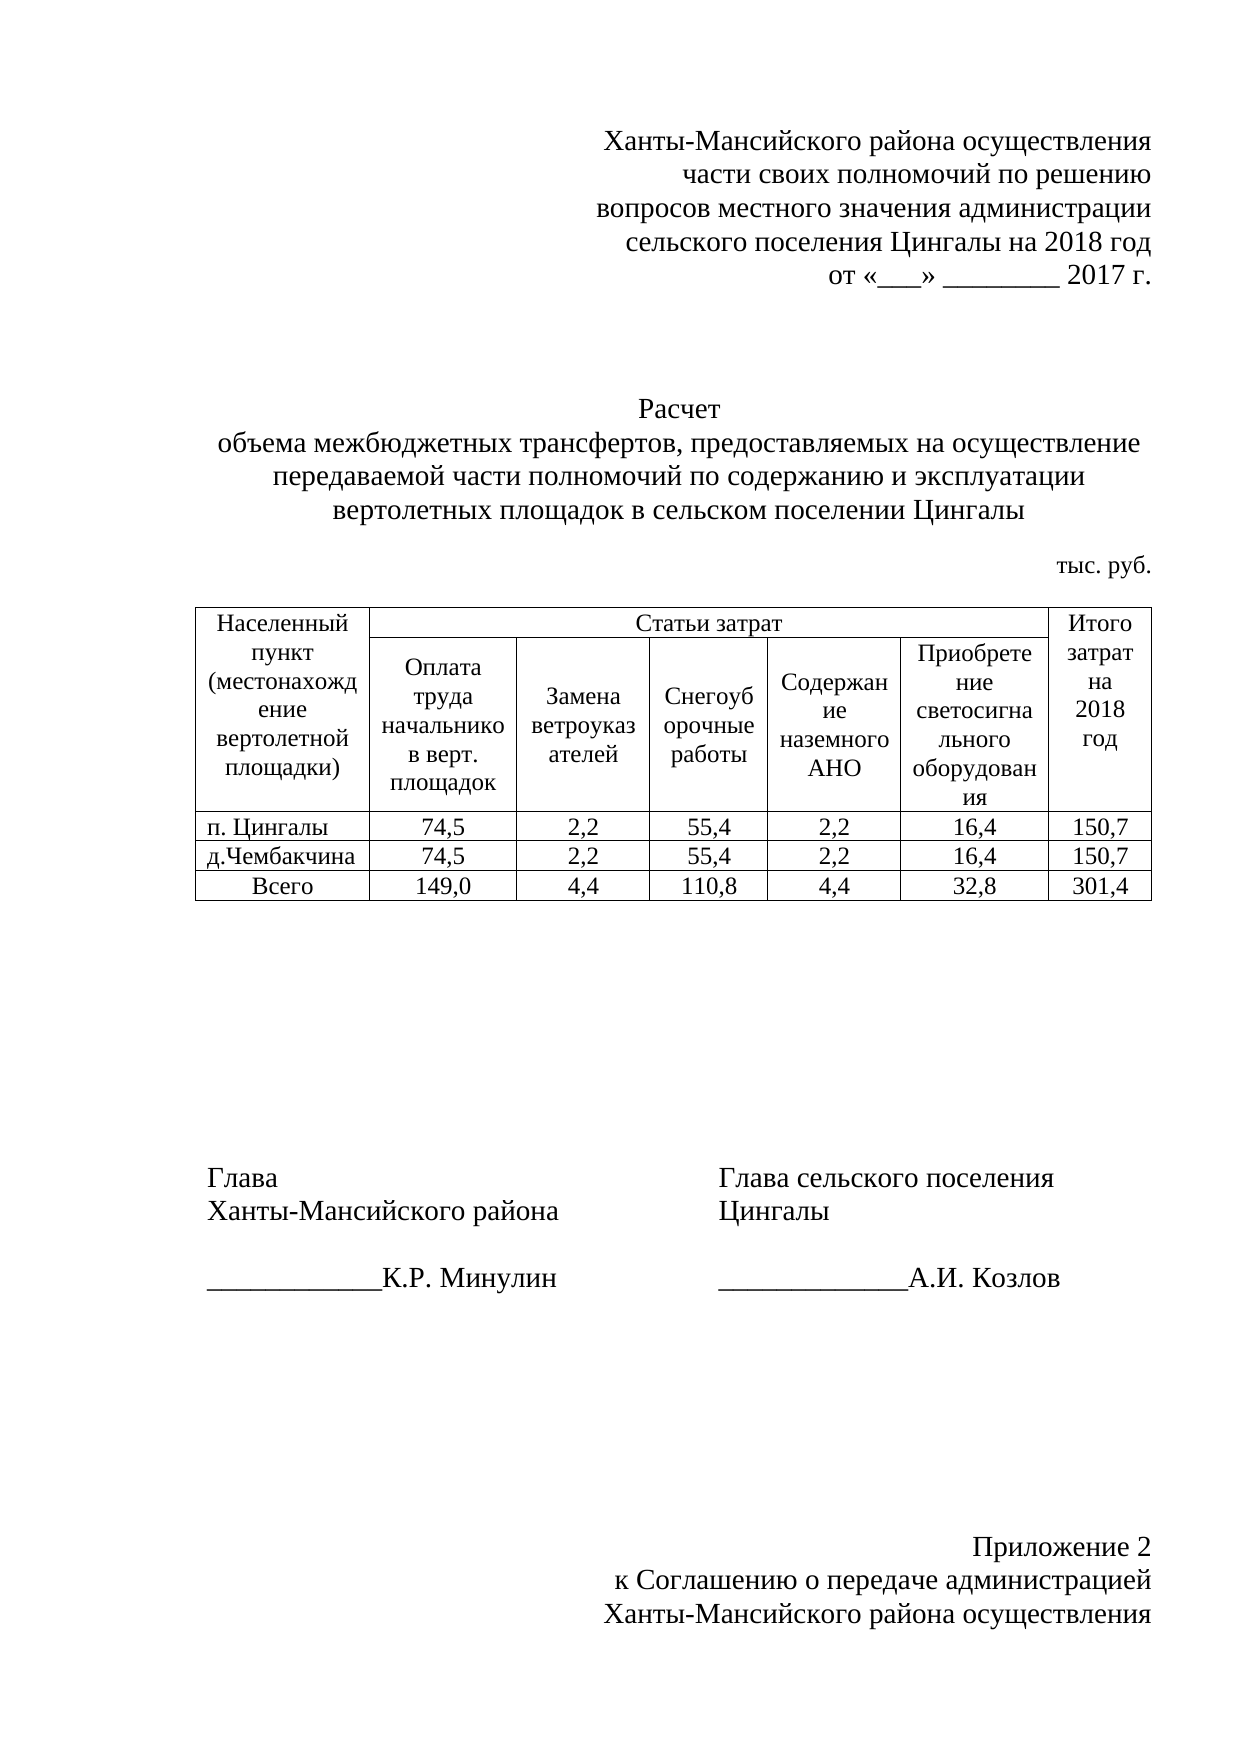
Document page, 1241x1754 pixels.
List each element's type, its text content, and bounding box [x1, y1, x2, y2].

table_cell 55,4 [650, 841, 767, 870]
table_cell Снегоуборочные работы [650, 638, 767, 811]
table_cell 4,4 [768, 871, 900, 900]
table_cell Приобретение светосигнального оборудования [901, 638, 1048, 811]
table_cell 55,4 [650, 812, 767, 840]
text Ханты-Мансийского района осуществления [207, 123, 1152, 157]
table_cell 16,4 [901, 812, 1048, 840]
table_cell 2,2 [768, 812, 900, 840]
table_cell 4,4 [517, 871, 649, 900]
table_cell 74,5 [370, 841, 516, 870]
table_cell 149,0 [370, 871, 516, 900]
table_header Глава сельского поселения Цингалы _____________А.И. Козлов [707, 1160, 1163, 1294]
table_cell д.Чембакчина [196, 841, 369, 870]
table_header Итого затрат на 2018 год [1049, 608, 1151, 811]
table_header Глава Ханты-Мансийского района ____________К.Р. Минулин [196, 1160, 707, 1294]
table_cell 150,7 [1049, 812, 1151, 840]
text от «___» ________ 2017 г. [207, 257, 1152, 291]
table_cell 110,8 [650, 871, 767, 900]
text Расчет [207, 391, 1152, 425]
table_cell 2,2 [768, 841, 900, 870]
table_header Статьи затрат [370, 608, 1048, 637]
text Приложение 2 [207, 1529, 1152, 1562]
table_cell п. Цингалы [196, 812, 369, 840]
text тыс. руб. [207, 550, 1152, 578]
table_cell 2,2 [517, 841, 649, 870]
table_header Населенный пункт (местонахождение вертолетной площадки) [196, 608, 369, 811]
text объема межбюджетных трансфертов, предоставляемых на осуществление передаваемой части полномочий по содержанию и эксплуатации вертолетных площадок в сельском поселении Цингалы [207, 425, 1152, 526]
text к Соглашению о передаче администрацией [207, 1562, 1152, 1596]
text вопросов местного значения администрации [207, 190, 1152, 224]
table_cell Замена ветроуказателей [517, 638, 649, 811]
table_cell 16,4 [901, 841, 1048, 870]
table_cell Всего [196, 871, 369, 900]
table_cell 2,2 [517, 812, 649, 840]
text сельского поселения Цингалы на 2018 год [207, 224, 1152, 257]
table_cell 150,7 [1049, 841, 1151, 870]
table_cell Содержание наземного АНО [768, 638, 900, 811]
table_cell 301,4 [1049, 871, 1151, 900]
table_cell 74,5 [370, 812, 516, 840]
text части своих полномочий по решению [207, 157, 1152, 190]
text Ханты-Мансийского района осуществления [207, 1596, 1152, 1629]
table_cell 32,8 [901, 871, 1048, 900]
table_cell Оплата труда начальников верт. площадок [370, 638, 516, 811]
